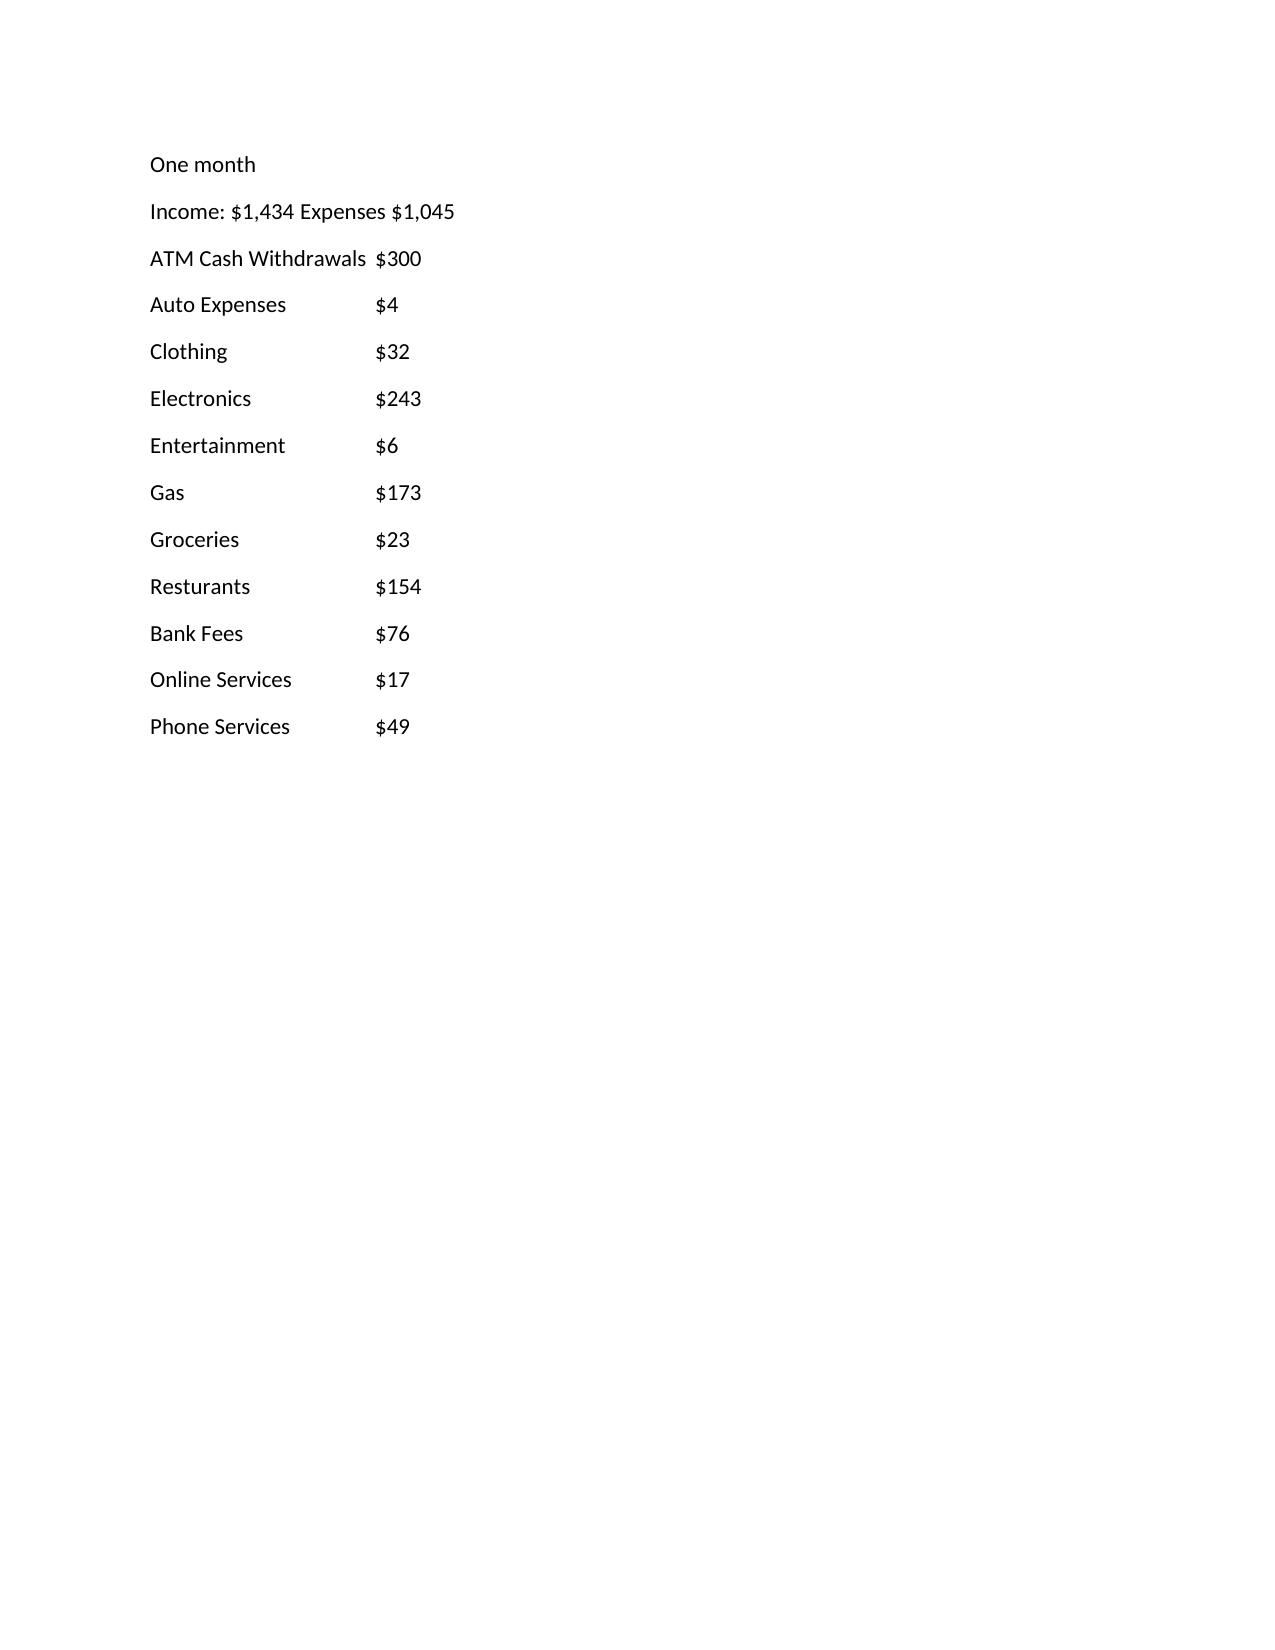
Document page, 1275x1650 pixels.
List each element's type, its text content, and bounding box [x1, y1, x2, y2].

text Income: $1,434 Expenses $1,045 [150, 197, 1125, 225]
text Clothing $32 [150, 337, 1125, 366]
text Phone Services $49 [150, 712, 1125, 741]
text Groceries $23 [150, 525, 1125, 553]
text ATM Cash Withdrawals $300 [150, 244, 1125, 272]
text Gas $173 [150, 478, 1125, 506]
text Online Services $17 [150, 666, 1125, 694]
text One month [150, 150, 1125, 178]
text Resturants $154 [150, 572, 1125, 600]
text Electronics $243 [150, 384, 1125, 412]
text Bank Fees $76 [150, 619, 1125, 647]
text Auto Expenses $4 [150, 291, 1125, 319]
text Entertainment $6 [150, 431, 1125, 459]
